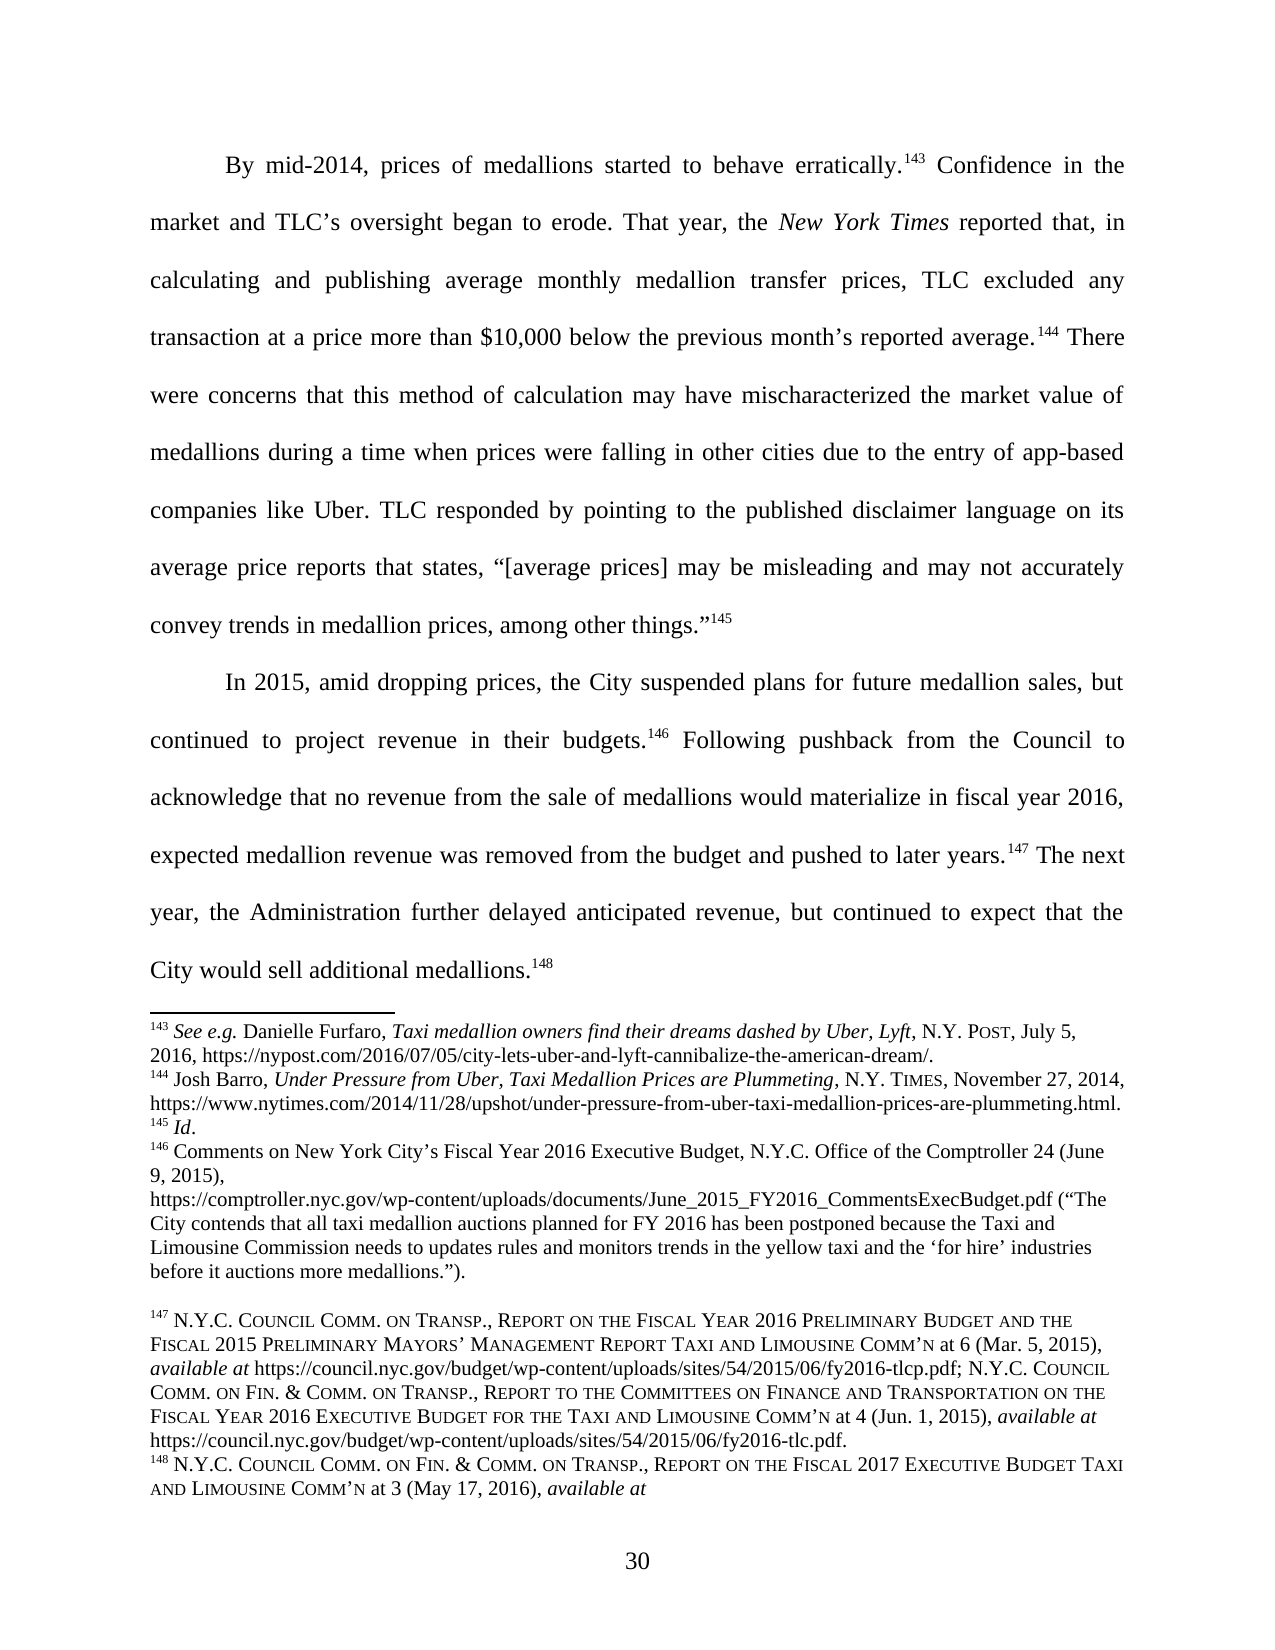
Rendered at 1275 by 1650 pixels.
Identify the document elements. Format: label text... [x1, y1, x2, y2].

text By mid-2014, prices of medallions started to behave erratically. Confidence in the market and TLC’s oversight began to erode. That year, the New York Times reported that, in calculating and publishing average monthly medallion transfer prices, TLC excluded any transaction at a price more than $10,000 below the previous month’s reported average. There were concerns that this method of calculation may have mischaracterized the market value of medallions during a time when prices were falling in other cities due to the entry of app-based companies like Uber. TLC responded by pointing to the published disclaimer language on its average price reports that states, “[average prices] may be misleading and may not accurately convey trends in medallion prices, among other things.” [150, 150, 1125, 639]
text In 2015, amid dropping prices, the City suspended plans for future medallion sales, but continued to project revenue in their budgets. Following pushback from the Council to acknowledge that no revenue from the sale of medallions would materialize in fiscal year 2016, expected medallion revenue was removed from the budget and pushed to later years. The next year, the Administration further delayed anticipated revenue, but continued to expect that the City would sell additional medallions. [150, 667, 1125, 984]
